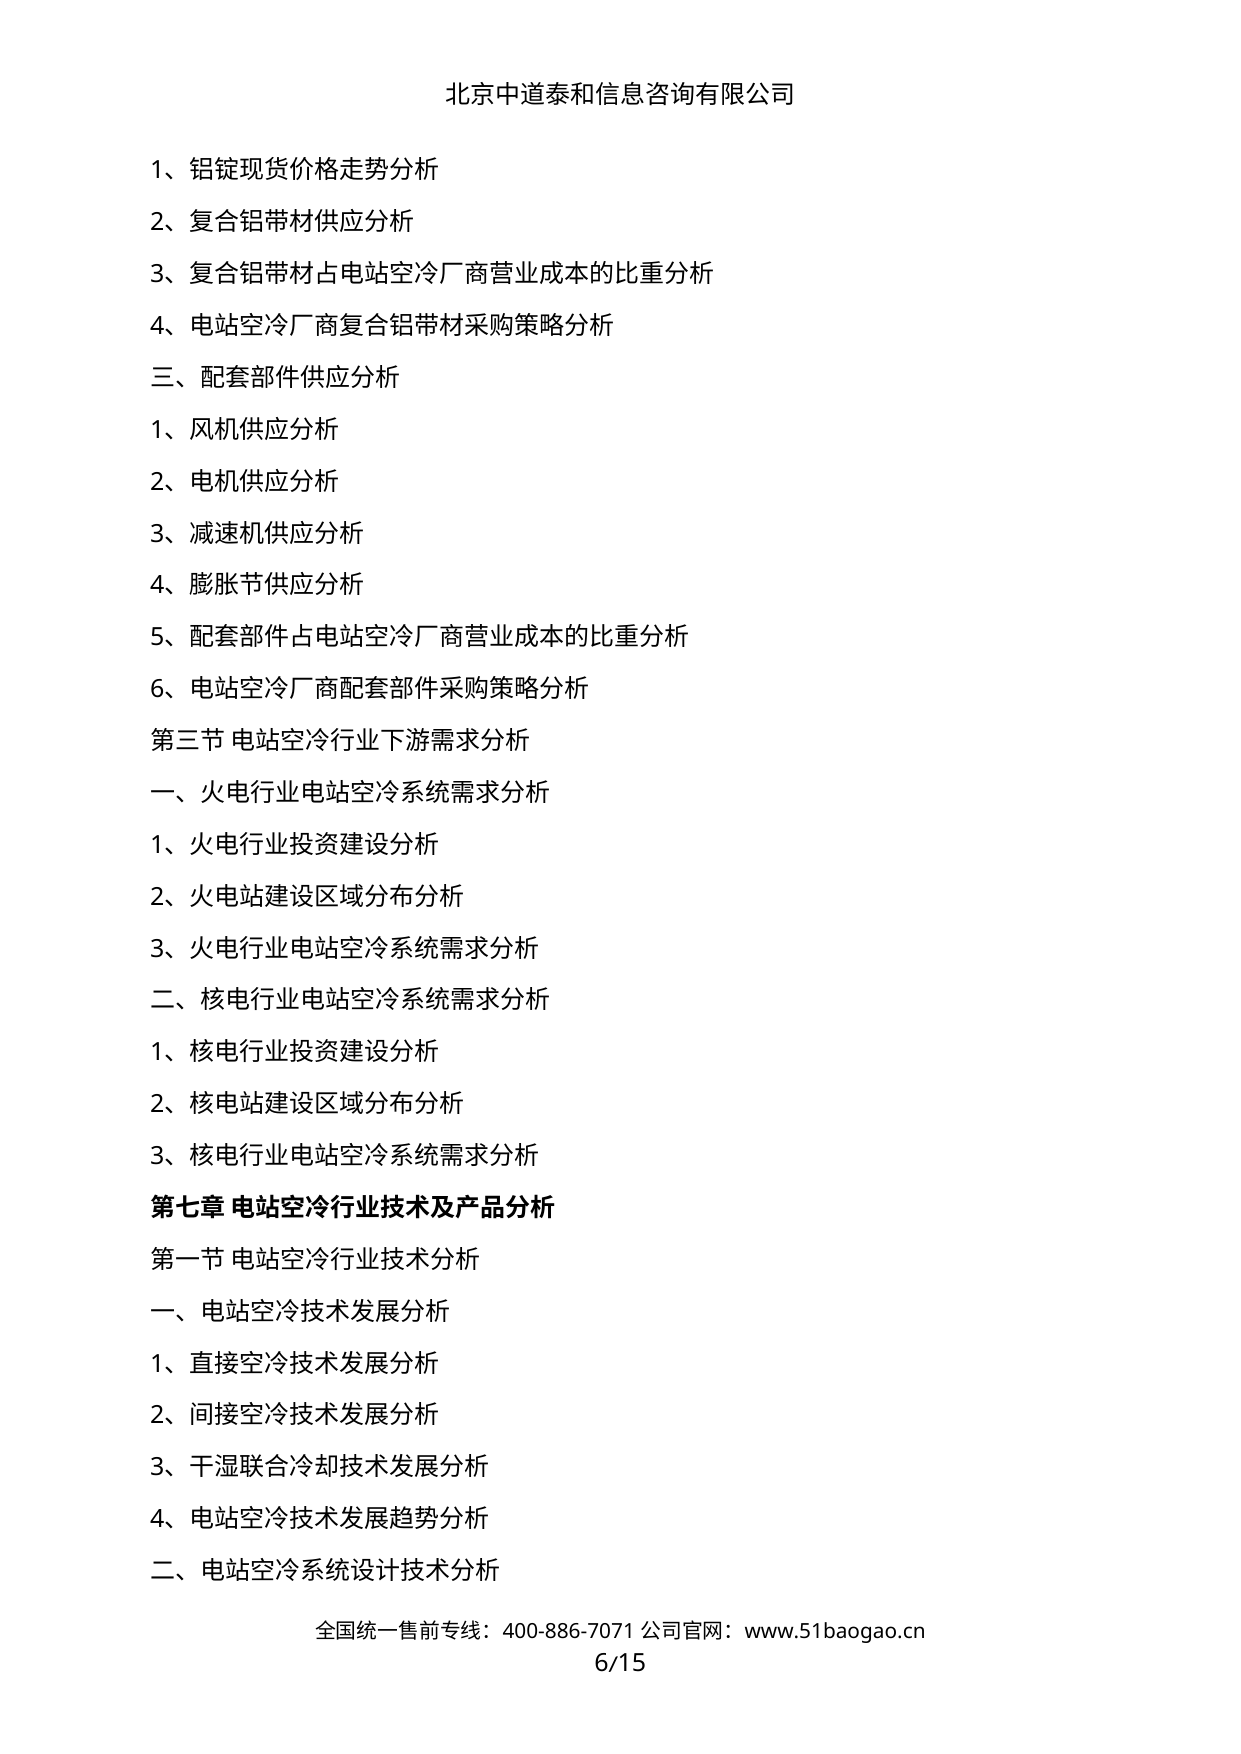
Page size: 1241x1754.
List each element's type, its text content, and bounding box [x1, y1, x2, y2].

text 3、干湿联合冷却技术发展分析 [150, 1447, 1090, 1483]
text 第七章 电站空冷行业技术及产品分析 [150, 1187, 1090, 1224]
text 6、电站空冷厂商配套部件采购策略分析 [150, 669, 1090, 705]
text 三、配套部件供应分析 [150, 357, 1090, 394]
text 1、风机供应分析 [150, 409, 1090, 446]
text 第一节 电站空冷行业技术分析 [150, 1239, 1090, 1276]
text 3、核电行业电站空冷系统需求分析 [150, 1136, 1090, 1172]
text 1、火电行业投资建设分析 [150, 824, 1090, 861]
text 3、减速机供应分析 [150, 513, 1090, 549]
text 4、膨胀节供应分析 [150, 565, 1090, 601]
text 4、电站空冷厂商复合铝带材采购策略分析 [150, 306, 1090, 342]
text 一、电站空冷技术发展分析 [150, 1291, 1090, 1327]
text 一、火电行业电站空冷系统需求分析 [150, 772, 1090, 809]
text 3、复合铝带材占电站空冷厂商营业成本的比重分析 [150, 254, 1090, 290]
text 2、复合铝带材供应分析 [150, 202, 1090, 238]
text 二、电站空冷系统设计技术分析 [150, 1551, 1090, 1587]
text 4、电站空冷技术发展趋势分析 [150, 1499, 1090, 1535]
text 3、火电行业电站空冷系统需求分析 [150, 928, 1090, 964]
text 第三节 电站空冷行业下游需求分析 [150, 721, 1090, 757]
text 1、核电行业投资建设分析 [150, 1032, 1090, 1068]
text 1、铝锭现货价格走势分析 [150, 150, 1090, 186]
text 2、电机供应分析 [150, 461, 1090, 497]
text 2、火电站建设区域分布分析 [150, 876, 1090, 912]
text 5、配套部件占电站空冷厂商营业成本的比重分析 [150, 617, 1090, 653]
text 二、核电行业电站空冷系统需求分析 [150, 980, 1090, 1016]
text 2、核电站建设区域分布分析 [150, 1084, 1090, 1120]
text 2、间接空冷技术发展分析 [150, 1395, 1090, 1431]
text 1、直接空冷技术发展分析 [150, 1343, 1090, 1379]
